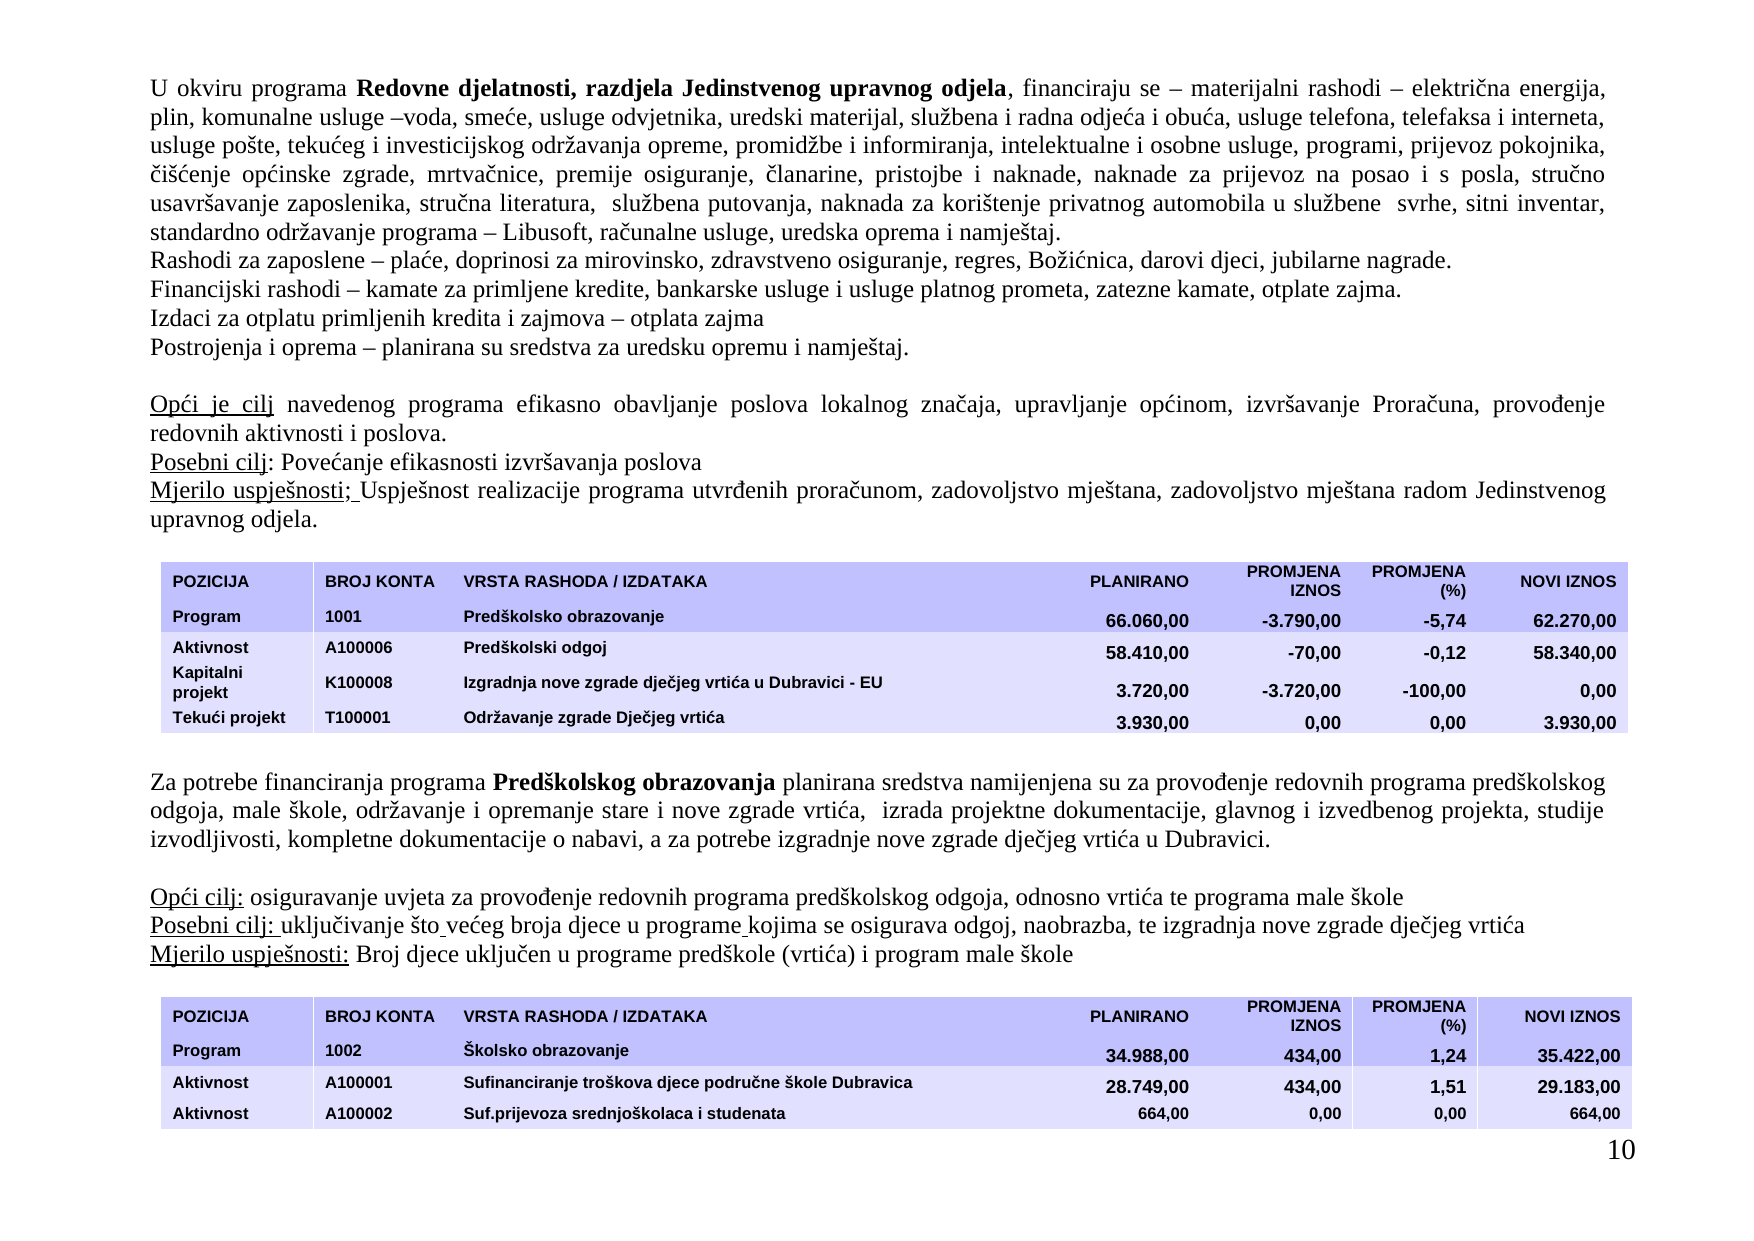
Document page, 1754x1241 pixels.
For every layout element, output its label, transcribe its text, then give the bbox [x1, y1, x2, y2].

table_header PLANIRANO [1048, 562, 1200, 600]
table_cell 1,24 [1353, 1035, 1477, 1066]
text Financijski rashodi – kamate za primljene kredite, bankarske usluge i usluge platnog prometa, zatezne kamate, otplate zajma. [150, 274, 1607, 303]
table_header POZICIJA [161, 997, 313, 1035]
table_cell 1002 [314, 1035, 452, 1066]
table_header VRSTA RASHODA / IZDATAKA [452, 997, 1048, 1035]
table_cell Aktivnost [161, 1066, 313, 1098]
table_cell Aktivnost [161, 1098, 313, 1129]
table_cell Program [161, 1035, 313, 1066]
table_cell Predškolski odgoj [452, 632, 1048, 663]
table_cell K100008 [314, 663, 452, 702]
table_cell 1,51 [1353, 1066, 1477, 1098]
text Mjerilo uspješnosti: Broj djece uključen u programe predškole (vrtića) i program male škole [150, 939, 1607, 968]
table_cell 29.183,00 [1478, 1066, 1632, 1098]
text Mjerilo uspješnosti; Uspješnost realizacije programa utvrđenih proračunom, zadovoljstvo mještana, zadovoljstvo mještana radom Jedinstvenog upravnog odjela. [150, 476, 1607, 533]
table_cell Kapitalni projekt [161, 663, 313, 702]
table_cell 434,00 [1200, 1066, 1352, 1098]
table_cell Sufinanciranje troškova djece područne škole Dubravica [452, 1066, 1048, 1098]
table_cell T100001 [314, 702, 452, 733]
text Posebni cilj: uključivanje što većeg broja djece u programe kojima se osigurava odgoj, naobrazba, te izgradnja nove zgrade dječjeg vrtića [150, 911, 1607, 939]
table_cell A100006 [314, 632, 452, 663]
table_cell 0,00 [1353, 1098, 1477, 1129]
table_cell Program [161, 600, 313, 632]
table_cell 0,00 [1200, 1098, 1352, 1129]
table_header PLANIRANO [1048, 997, 1200, 1035]
table_cell Suf.prijevoza srednjoškolaca i studenata [452, 1098, 1048, 1129]
table_cell 0,00 [1352, 702, 1477, 733]
table_header POZICIJA [161, 562, 313, 600]
table_cell 34.988,00 [1048, 1035, 1200, 1066]
table_cell Tekući projekt [161, 702, 313, 733]
table_cell A100002 [314, 1098, 452, 1129]
table_cell 664,00 [1478, 1098, 1632, 1129]
text U okviru programa Redovne djelatnosti, razdjela Jedinstvenog upravnog odjela, financiraju se – materijalni rashodi – električna energija, plin, komunalne usluge –voda, smeće, usluge odvjetnika, uredski materijal, službena i radna odjeća i obuća, usluge telefona, telefaksa i interneta, usluge pošte, tekućeg i investicijskog održavanja opreme, promidžbe i informiranja, intelektualne i osobne usluge, programi, prijevoz pokojnika, čišćenje općinske zgrade, mrtvačnice, premije osiguranje, članarine, pristojbe i naknade, naknade za prijevoz na posao i s posla, stručno usavršavanje zaposlenika, stručna literatura, službena putovanja, naknada za korištenje privatnog automobila u službene svrhe, sitni inventar, standardno održavanje programa – Libusoft, računalne usluge, uredska oprema i namještaj. [150, 73, 1607, 246]
table_cell 3.930,00 [1477, 702, 1628, 733]
table_header BROJ KONTA [314, 562, 452, 600]
table_cell 58.340,00 [1477, 632, 1628, 663]
text Rashodi za zaposlene – plaće, doprinosi za mirovinsko, zdravstveno osiguranje, regres, Božićnica, darovi djeci, jubilarne nagrade. [150, 246, 1607, 274]
text Za potrebe financiranja programa Predškolskog obrazovanja planirana sredstva namijenjena su za provođenje redovnih programa predškolskog odgoja, male škole, održavanje i opremanje stare i nove zgrade vrtića, izrada projektne dokumentacije, glavnog i izvedbenog projekta, studije izvodljivosti, kompletne dokumentacije o nabavi, a za potrebe izgradnje nove zgrade dječjeg vrtića u Dubravici. [150, 767, 1607, 853]
table_cell 434,00 [1200, 1035, 1352, 1066]
table_cell 28.749,00 [1048, 1066, 1200, 1098]
table_header PROMJENA IZNOS [1200, 997, 1352, 1035]
table_cell -100,00 [1352, 663, 1477, 702]
table_cell 62.270,00 [1477, 600, 1628, 632]
table_cell -5,74 [1352, 600, 1477, 632]
table_cell 1001 [314, 600, 452, 632]
table_cell Aktivnost [161, 632, 313, 663]
table_cell -70,00 [1200, 632, 1352, 663]
table_cell Predškolsko obrazovanje [452, 600, 1048, 632]
table_cell Školsko obrazovanje [452, 1035, 1048, 1066]
table_cell 35.422,00 [1478, 1035, 1632, 1066]
table_cell A100001 [314, 1066, 452, 1098]
table_header NOVI IZNOS [1478, 997, 1632, 1035]
text Izdaci za otplatu primljenih kredita i zajmova – otplata zajma [150, 303, 1607, 332]
table_header NOVI IZNOS [1477, 562, 1628, 600]
table_cell 3.720,00 [1048, 663, 1200, 702]
text Posebni cilj: Povećanje efikasnosti izvršavanja poslova [150, 447, 1607, 476]
table_header PROMJENA IZNOS [1200, 562, 1352, 600]
text Postrojenja i oprema – planirana su sredstva za uredsku opremu i namještaj. [150, 332, 1607, 361]
table_cell 58.410,00 [1048, 632, 1200, 663]
table_cell -3.790,00 [1200, 600, 1352, 632]
table_header PROMJENA (%) [1353, 997, 1477, 1035]
table_cell 0,00 [1200, 702, 1352, 733]
table_cell -3.720,00 [1200, 663, 1352, 702]
table_header PROMJENA (%) [1352, 562, 1477, 600]
text Opći cilj: osiguravanje uvjeta za provođenje redovnih programa predškolskog odgoja, odnosno vrtića te programa male škole [150, 882, 1607, 911]
table_cell 664,00 [1048, 1098, 1200, 1129]
table_cell Izgradnja nove zgrade dječjeg vrtića u Dubravici - EU [452, 663, 1048, 702]
table_header VRSTA RASHODA / IZDATAKA [452, 562, 1048, 600]
table_cell -0,12 [1352, 632, 1477, 663]
table_cell 3.930,00 [1048, 702, 1200, 733]
text Opći je cilj navedenog programa efikasno obavljanje poslova lokalnog značaja, upravljanje općinom, izvršavanje Proračuna, provođenje redovnih aktivnosti i poslova. [150, 389, 1607, 447]
table_cell Održavanje zgrade Dječjeg vrtića [452, 702, 1048, 733]
table_cell 66.060,00 [1048, 600, 1200, 632]
table_header BROJ KONTA [314, 997, 452, 1035]
table_cell 0,00 [1477, 663, 1628, 702]
